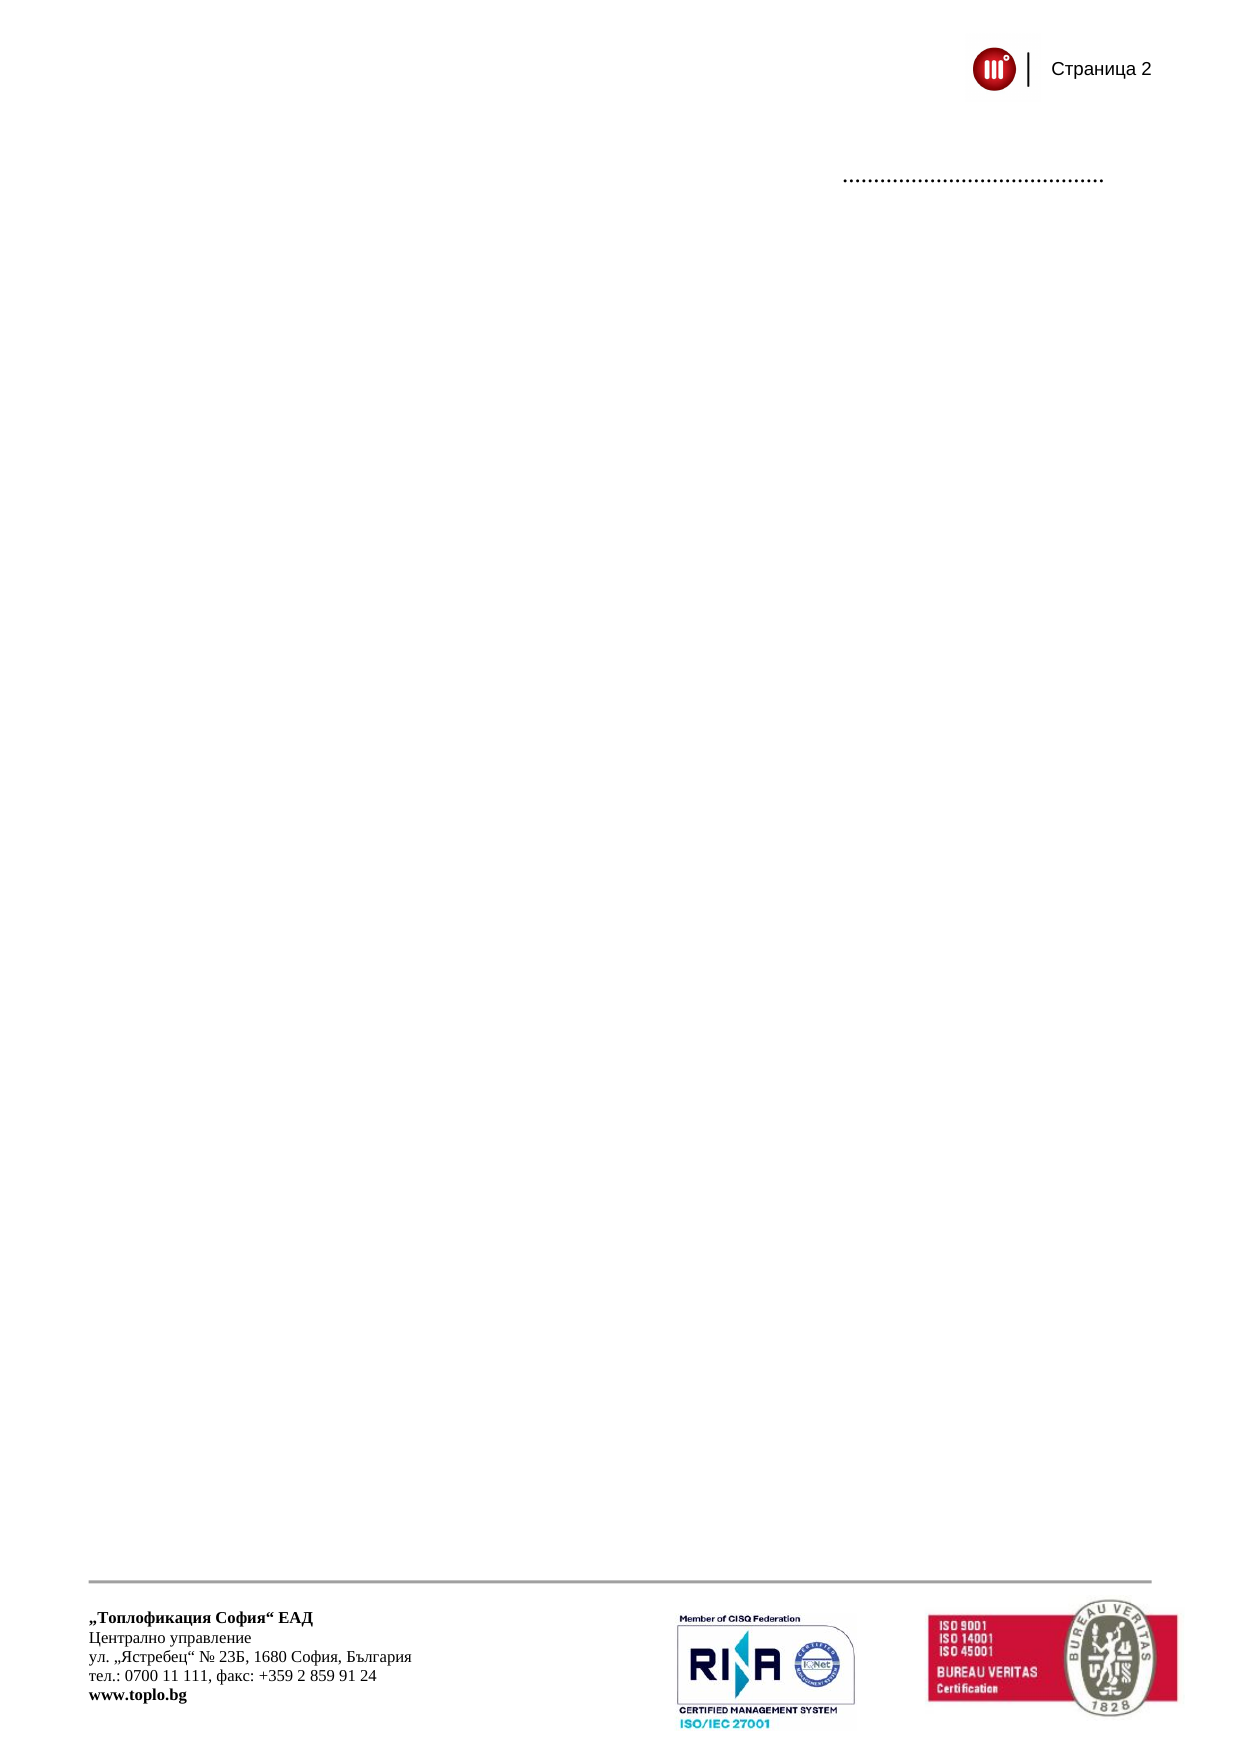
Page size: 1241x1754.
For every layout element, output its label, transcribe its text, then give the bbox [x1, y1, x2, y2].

text .......................................... [89, 159, 1152, 202]
picture [674, 1613, 858, 1731]
picture [965, 33, 1042, 102]
picture [924, 1595, 1185, 1721]
